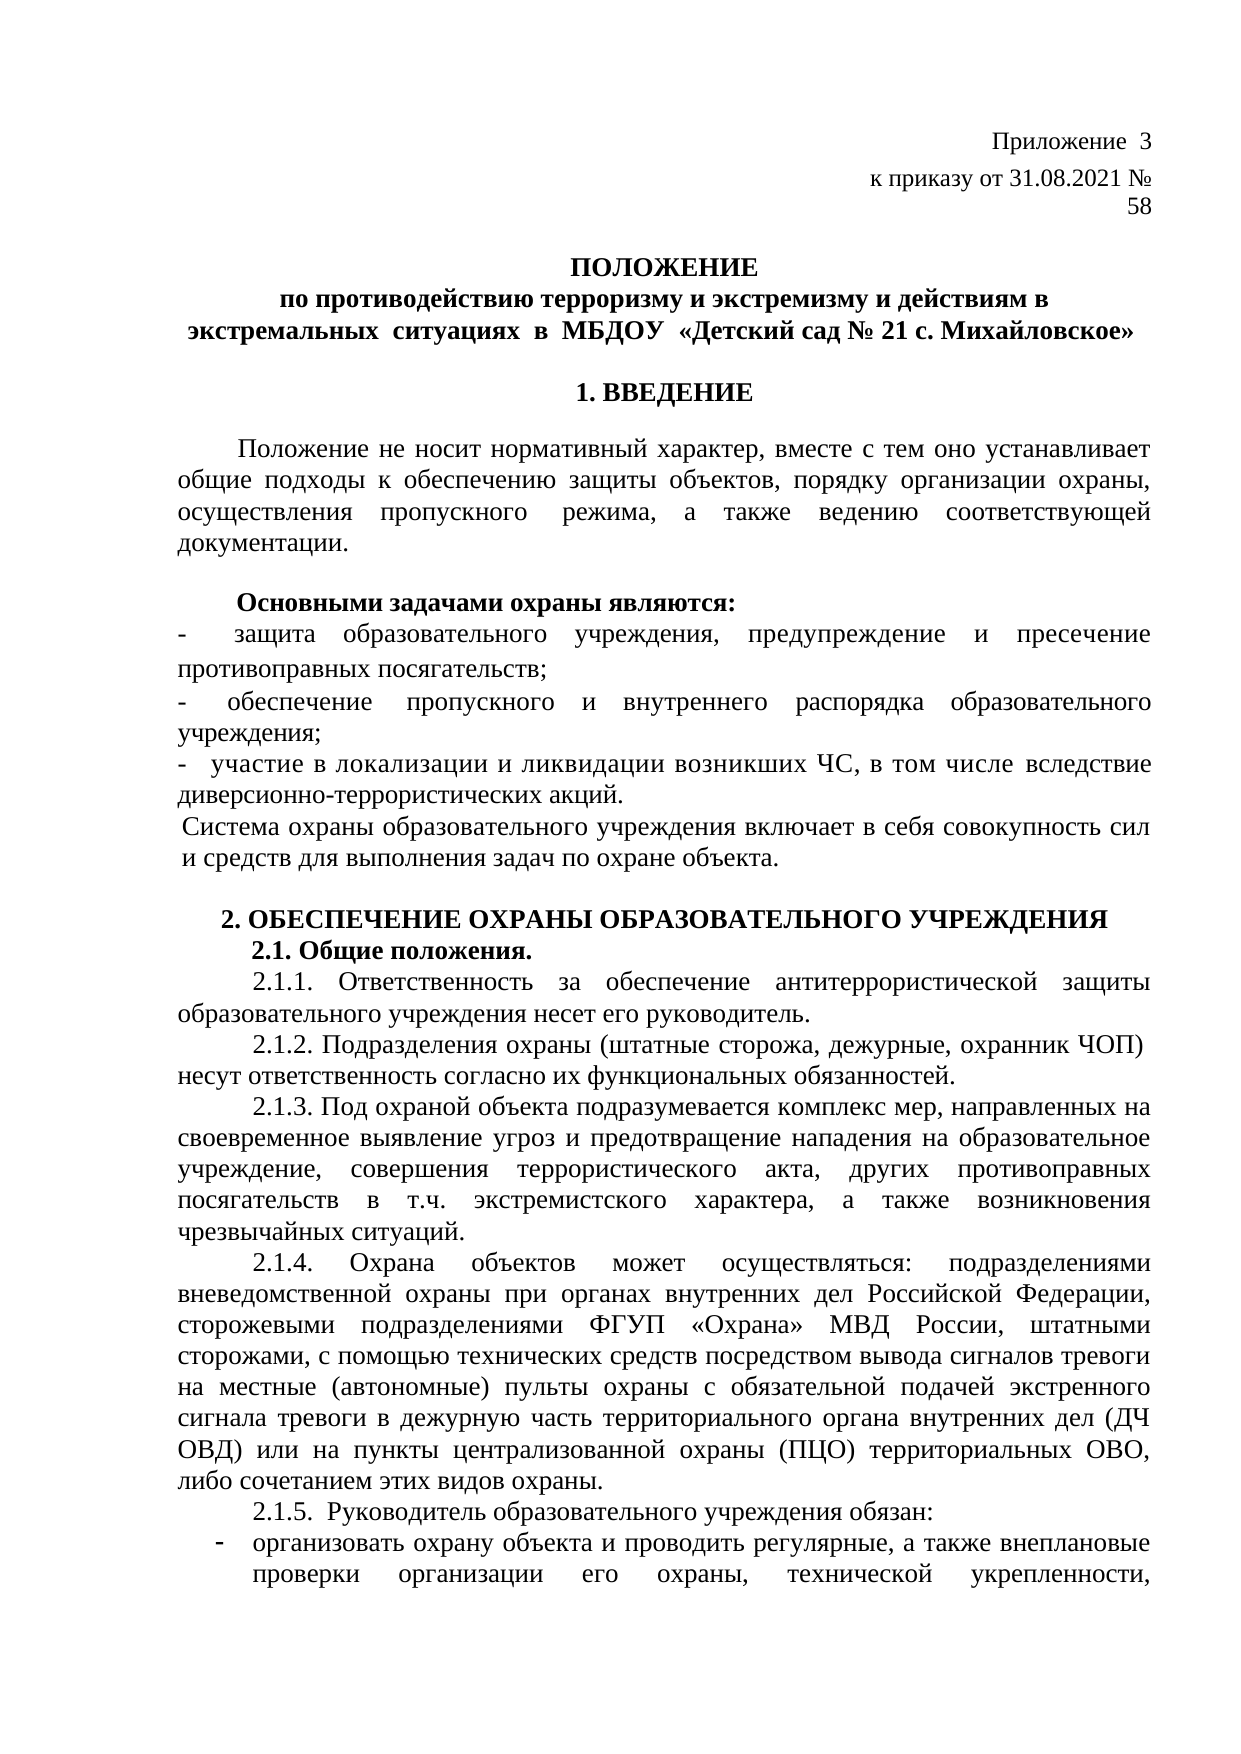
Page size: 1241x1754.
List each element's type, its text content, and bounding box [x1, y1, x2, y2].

text 2. ОБЕСПЕЧЕНИЕ ОХРАНЫ ОБРАЗОВАТЕЛЬНОГО УЧРЕЖДЕНИЯ [177, 903, 1152, 934]
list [215, 1526, 1152, 1588]
text к приказу от 31.08.2021 № 58 [858, 163, 1152, 220]
text ПОЛОЖЕНИЕ [177, 251, 1152, 283]
text 2.1.3. Под охраной объекта подразумевается комплекс мер, направленных на своевременное выявление угроз и предотвращение нападения на образовательное учреждение, совершения террористического акта, других противоправных посягательств в т.ч. экстремистского характера, а также возникновения чрезвычайных ситуаций. [177, 1090, 1152, 1246]
text - защита образовательного учреждения, предупреждение и пресечение противоправных посягательств; [177, 617, 1152, 685]
text 2.1.1. Ответственность за обеспечение антитеррористической защиты образовательного учреждения несет его руководитель. [177, 966, 1152, 1028]
text Приложение 3 [858, 126, 1152, 155]
text 2.1.2. Подразделения охраны (штатные сторожа, дежурные, охранник ЧОП) несут ответственность согласно их функциональных обязанностей. [177, 1028, 1152, 1090]
text по противодействию терроризму и экстремизму и действиям в экстремальных ситуациях в МБДОУ «Детский сад № 21 с. Михайловское» [177, 283, 1152, 345]
text Положение не носит нормативный характер, вместе с тем оно устанавливает общие подходы к обеспечению защиты объектов, порядку организации охраны, осуществления пропускного режима, а также ведению соответствующей документации. [177, 432, 1152, 557]
text 2.1. Общие положения. [177, 934, 1152, 966]
text - участие в локализации и ликвидации возникших ЧС, в том числе вследствие диверсионно-террористических акций. [177, 747, 1152, 810]
text Система охраны образовательного учреждения включает в себя совокупность сил и средств для выполнения задач по охране объекта. [182, 810, 1152, 872]
text 1. ВВЕДЕНИЕ [177, 376, 1152, 407]
text Основными задачами охраны являются: [177, 586, 1152, 617]
text 2.1.5. Руководитель образовательного учреждения обязан: [177, 1495, 1152, 1526]
text 2.1.4. Охрана объектов может осуществляться: подразделениями вневедомственной охраны при органах внутренних дел Российской Федерации, сторожевыми подразделениями ФГУП «Охрана» МВД России, штатными сторожами, с помощью технических средств посредством вывода сигналов тревоги на местные (автономные) пульты охраны с обязательной подачей экстренного сигнала тревоги в дежурную часть территориального органа внутренних дел (ДЧ ОВД) или на пункты централизованной охраны (ПЦО) территориальных ОВО, либо сочетанием этих видов охраны. [177, 1246, 1152, 1495]
text - обеспечение пропускного и внутреннего распорядка образовательного учреждения; [177, 685, 1152, 747]
